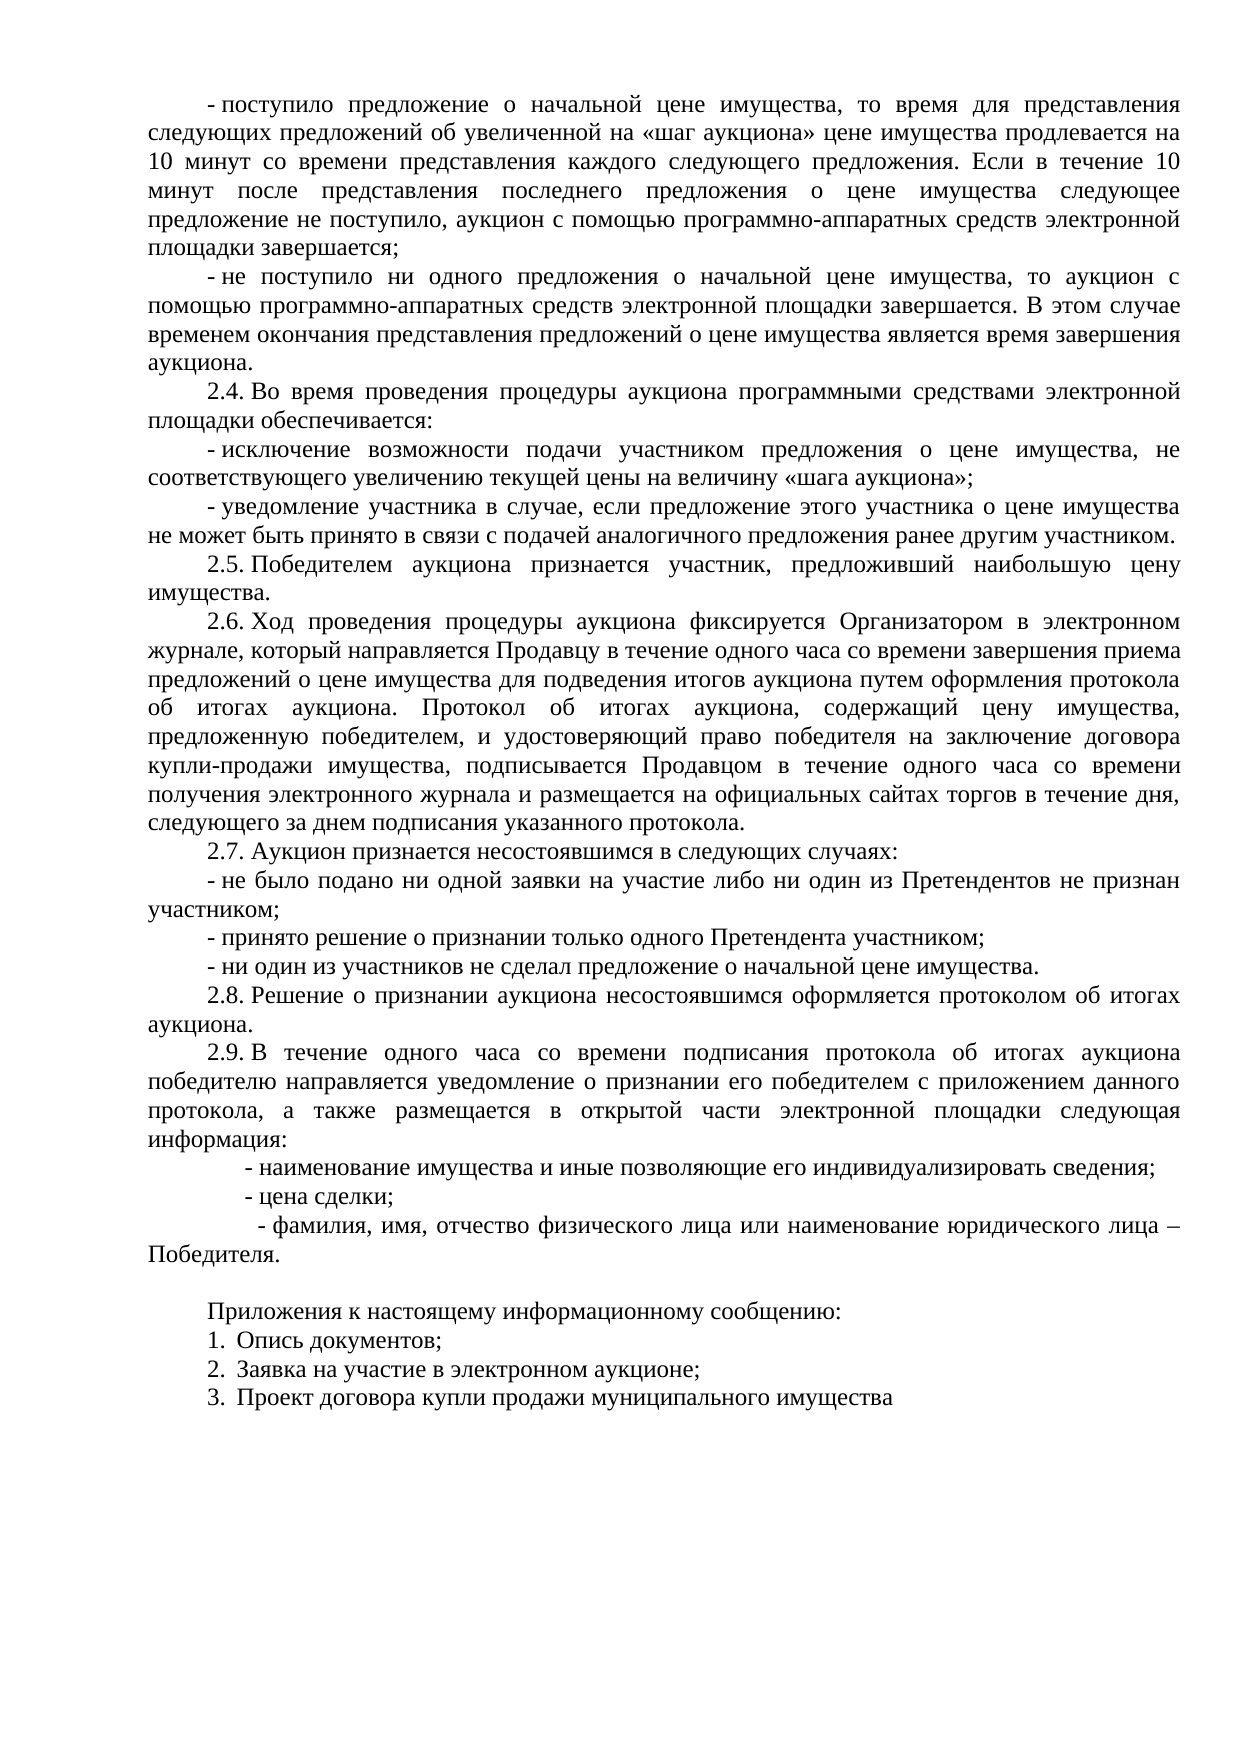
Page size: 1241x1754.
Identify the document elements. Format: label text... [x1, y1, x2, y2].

text 2.5. Победителем аукциона признается участник, предложивший наибольшую цену имущества. [148, 549, 1181, 606]
text - исключение возможности подачи участником предложения о цене имущества, не соответствующего увеличению текущей цены на величину «шага аукциона»; [148, 434, 1181, 491]
text - не поступило ни одного предложения о начальной цене имущества, то аукцион с помощью программно-аппаратных средств электронной площадки завершается. В этом случае временем окончания представления предложений о цене имущества является время завершения аукциона. [148, 261, 1181, 376]
text - наименование имущества и иные позволяющие его индивидуализировать сведения; [148, 1152, 1181, 1181]
text - принято решение о признании только одного Претендента участником; [148, 922, 1181, 951]
list Заявка на участие в электронном аукционе; [148, 1354, 1181, 1382]
text Приложения к настоящему информационному сообщению: [148, 1296, 1181, 1325]
text 2.8. Решение о признании аукциона несостоявшимся оформляется протоколом об итогах аукциона. [148, 980, 1181, 1037]
list Проект договора купли продажи муниципального имущества [148, 1382, 1181, 1411]
text - не было подано ни одной заявки на участие либо ни один из Претендентов не признан участником; [148, 865, 1181, 922]
text 2.4. Во время проведения процедуры аукциона программными средствами электронной площадки обеспечивается: [148, 376, 1181, 434]
list Опись документов; [148, 1325, 1181, 1354]
text 2.6. Ход проведения процедуры аукциона фиксируется Организатором в электронном журнале, который направляется Продавцу в течение одного часа со времени завершения приема предложений о цене имущества для подведения итогов аукциона путем оформления протокола об итогах аукциона. Протокол об итогах аукциона, содержащий цену имущества, предложенную победителем, и удостоверяющий право победителя на заключение договора купли-продажи имущества, подписывается Продавцом в течение одного часа со времени получения электронного журнала и размещается на официальных сайтах торгов в течение дня, следующего за днем подписания указанного протокола. [148, 606, 1181, 836]
text - цена сделки; [148, 1181, 1181, 1210]
text - поступило предложение о начальной цене имущества, то время для представления следующих предложений об увеличенной на «шаг аукциона» цене имущества продлевается на 10 минут со времени представления каждого следующего предложения. Если в течение 10 минут после представления последнего предложения о цене имущества следующее предложение не поступило, аукцион с помощью программно-аппаратных средств электронной площадки завершается; [148, 89, 1181, 261]
text - ни один из участников не сделал предложение о начальной цене имущества. [148, 951, 1181, 980]
text - уведомление участника в случае, если предложение этого участника о цене имущества не может быть принято в связи с подачей аналогичного предложения ранее другим участником. [148, 491, 1181, 549]
text - фамилия, имя, отчество физического лица или наименование юридического лица – Победителя. [148, 1210, 1181, 1267]
text 2.9. В течение одного часа со времени подписания протокола об итогах аукциона победителю направляется уведомление о признании его победителем с приложением данного протокола, а также размещается в открытой части электронной площадки следующая информация: [148, 1037, 1181, 1152]
text 2.7. Аукцион признается несостоявшимся в следующих случаях: [148, 836, 1181, 865]
